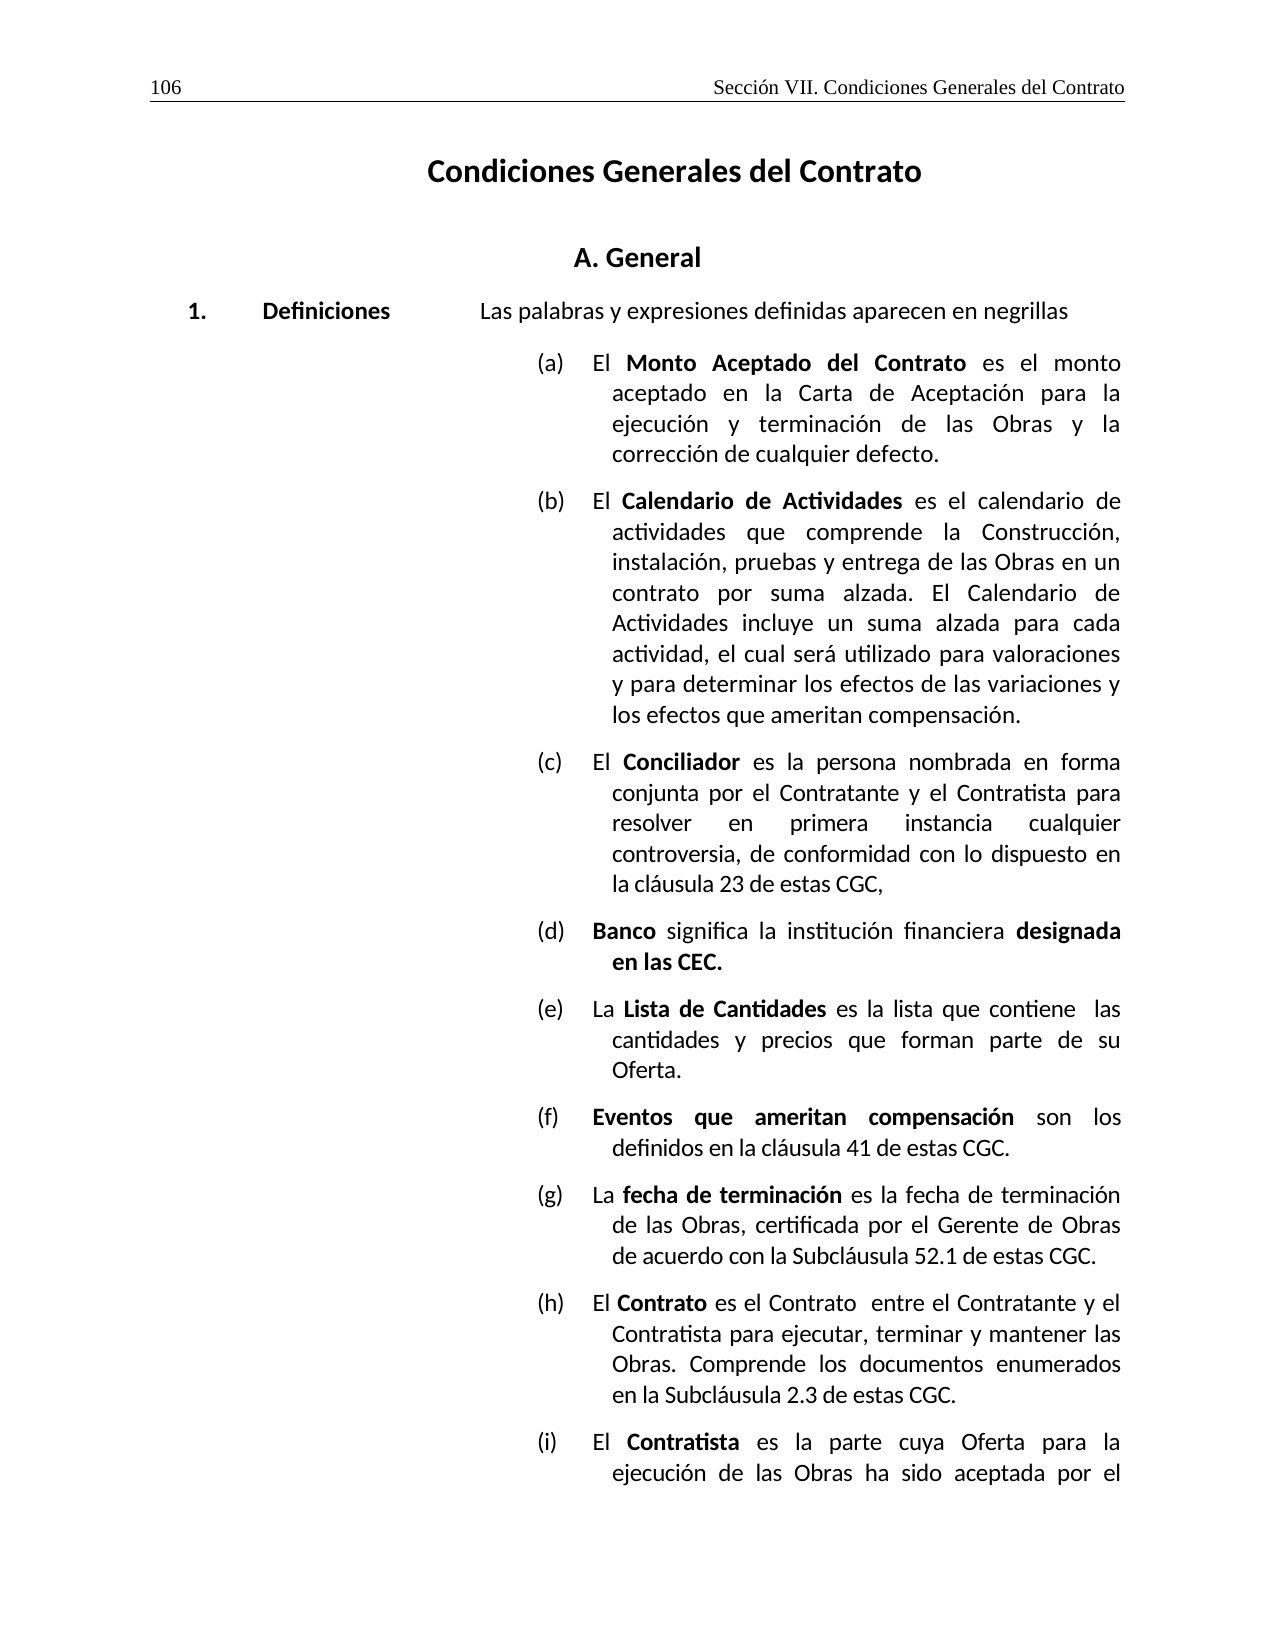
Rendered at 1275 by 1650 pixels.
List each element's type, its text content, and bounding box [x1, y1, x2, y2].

text Condiciones Generales del Contrato [225, 150, 1125, 191]
subtitle A. General [150, 239, 1125, 274]
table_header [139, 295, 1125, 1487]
